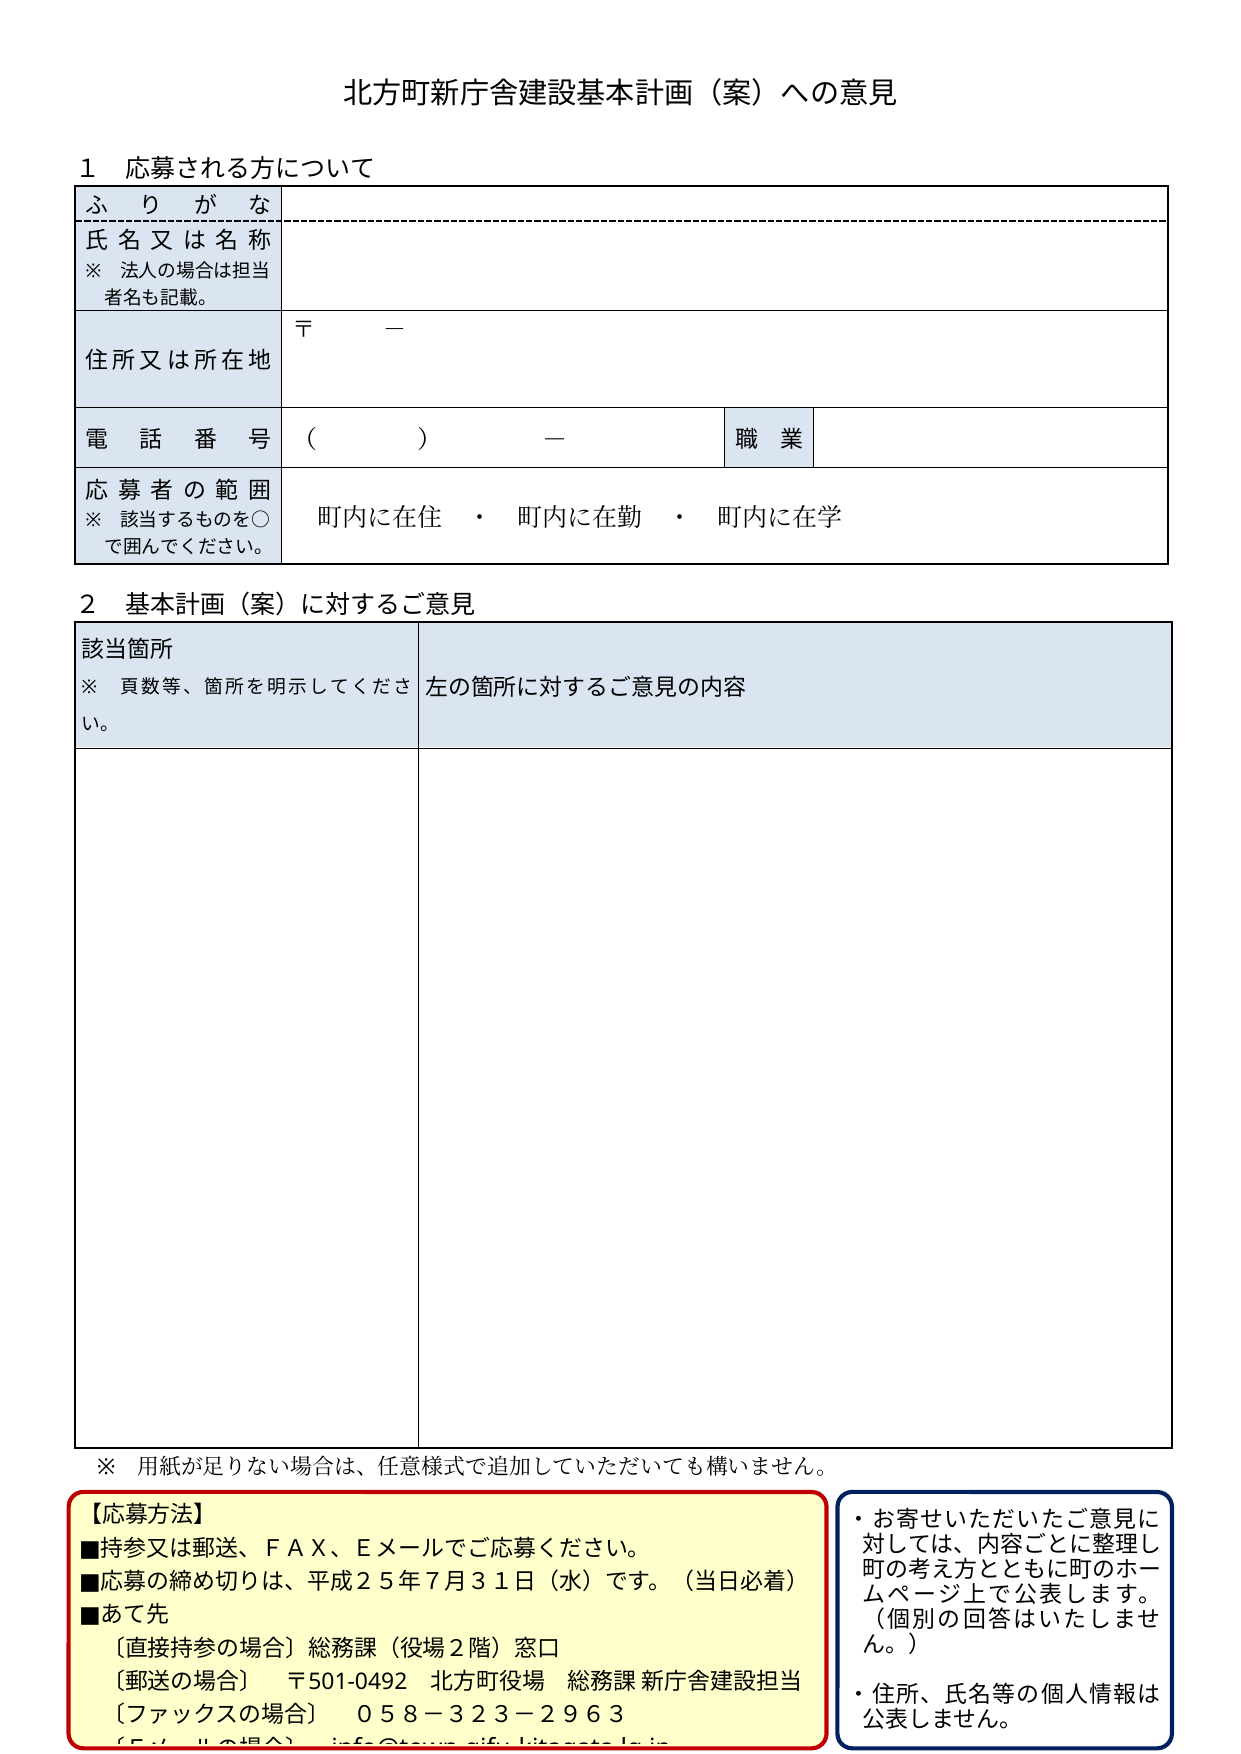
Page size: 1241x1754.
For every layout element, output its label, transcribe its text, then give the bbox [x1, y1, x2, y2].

table_cell 職業 [725, 408, 813, 467]
text ※ 用紙が足りない場合は、任意様式で追加していただいても構いません。 [75, 1449, 1165, 1480]
table_header [282, 187, 1167, 220]
table_cell 〒 － [282, 311, 1167, 407]
table_header ふりがな [76, 187, 281, 220]
text 北方町新庁舎建設基本計画（案）への意見 [75, 79, 1165, 110]
table_cell 電話番号 [76, 408, 281, 467]
table_cell [282, 220, 1167, 310]
table_cell 住所又は所在地 [76, 311, 281, 407]
table_cell [419, 749, 1171, 1447]
table_cell [814, 408, 1167, 467]
table_cell （ ） － [282, 408, 724, 467]
table_header 該当箇所 ※ 頁数等、箇所を明示してください。 [76, 623, 418, 747]
table_cell 応募者の範囲 ※ 該当するものを○で囲んでください。 [76, 468, 281, 563]
table_cell 町内に在住 ・ 町内に在勤 ・ 町内に在学 [282, 468, 1167, 563]
text １ 応募される方について [75, 147, 1165, 185]
table_cell [76, 749, 418, 1447]
table_cell 氏名又は名称 ※ 法人の場合は担当者名も記載。 [76, 220, 281, 310]
text ２ 基本計画（案）に対するご意見 [75, 583, 1165, 621]
table_header 左の箇所に対するご意見の内容 [419, 623, 1171, 747]
